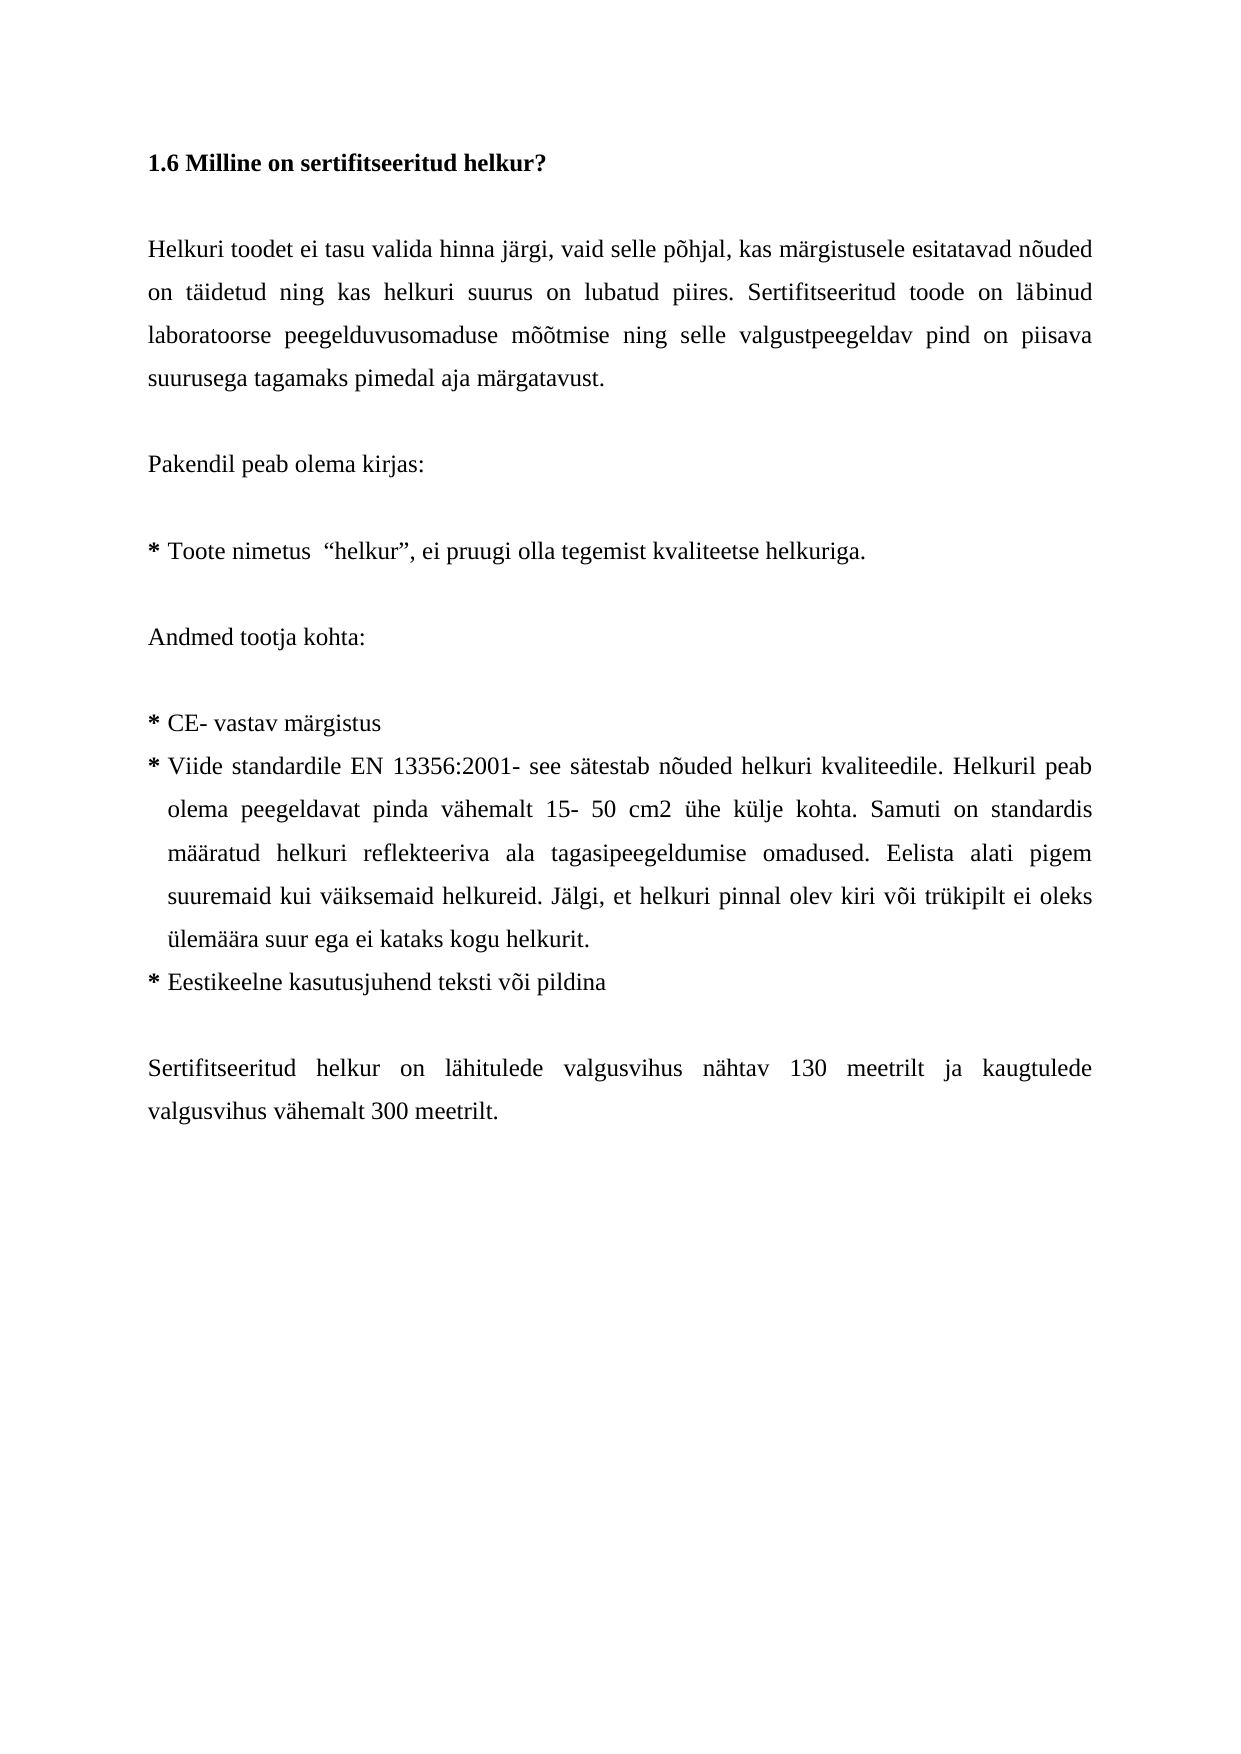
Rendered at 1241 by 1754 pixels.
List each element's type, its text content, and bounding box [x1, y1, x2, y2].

list Toote nimetus “helkur”, ei pruugi olla tegemist kvaliteetse helkuriga. [148, 536, 1093, 564]
text Andmed tootja kohta: [148, 622, 1093, 651]
text 1.6 Milline on sertifitseeritud helkur? [148, 148, 1093, 176]
text Pakendil peab olema kirjas: [148, 449, 1093, 478]
list CE- vastav märgistus [148, 708, 1093, 737]
list Eestikeelne kasutusjuhend teksti või pildina [148, 967, 1093, 996]
text Helkuri toodet ei tasu valida hinna järgi, vaid selle põhjal, kas märgistusele esitatavad nõuded on täidetud ning kas helkuri suurus on lubatud piires. Sertifitseeritud toode on läbinud laboratoorse peegelduvusomaduse mõõtmise ning selle valgustpeegeldav pind on piisava suurusega tagamaks pimedal aja märgatavust. [148, 234, 1093, 392]
text Sertifitseeritud helkur on lähitulede valgusvihus nähtav 130 meetrilt ja kaugtulede valgusvihus vähemalt 300 meetrilt. [148, 1053, 1093, 1125]
list Viide standardile EN 13356:2001- see sätestab nõuded helkuri kvaliteedile. Helkuril peab olema peegeldavat pinda vähemalt 15- 50 cm2 ühe külje kohta. Samuti on standardis määratud helkuri reflekteeriva ala tagasipeegeldumise omadused. Eelista alati pigem suuremaid kui väiksemaid helkureid. Jälgi, et helkuri pinnal olev kiri või trükipilt ei oleks ülemäära suur ega ei kataks kogu helkurit. [148, 751, 1093, 953]
